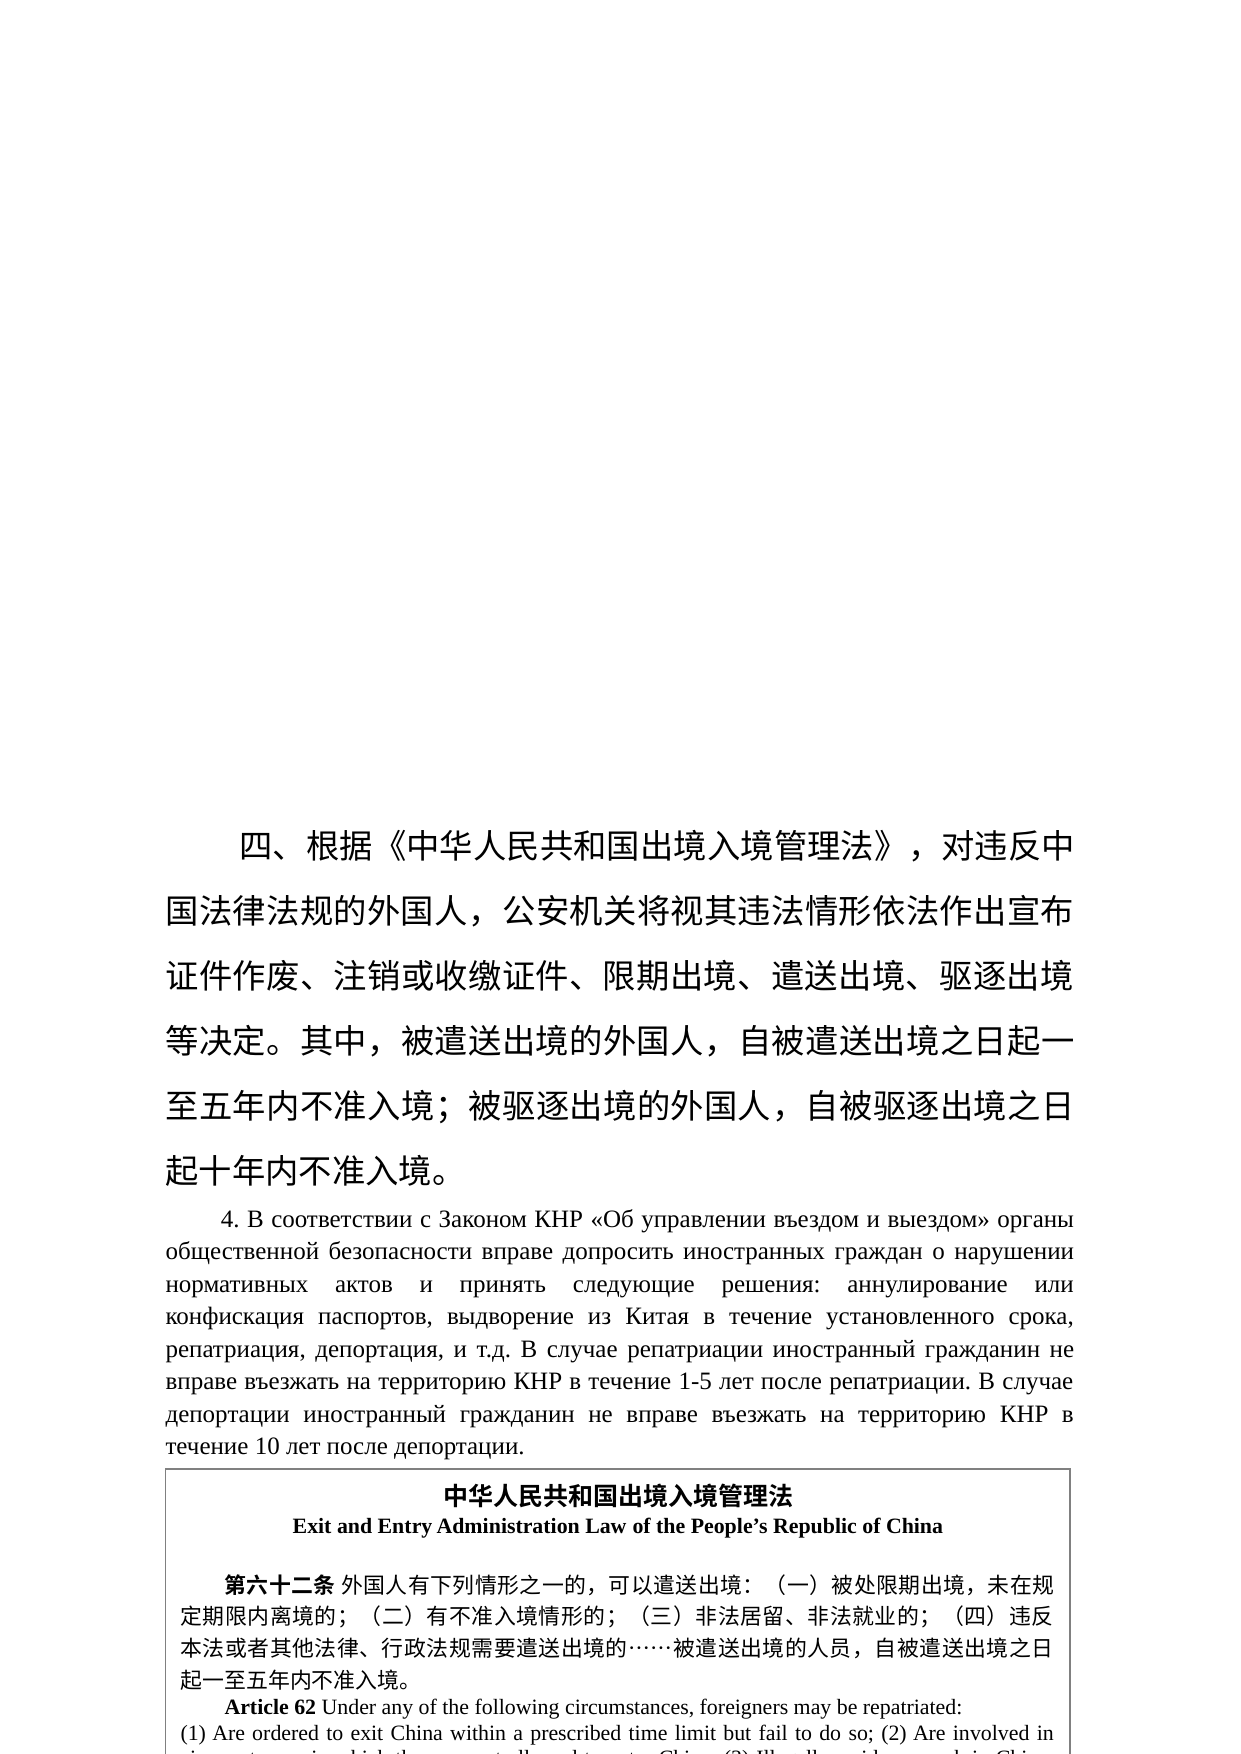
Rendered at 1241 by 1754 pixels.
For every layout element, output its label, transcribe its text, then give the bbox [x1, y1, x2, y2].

text 4. В соответствии с Законом КНР «Об управлении въездом и выездом» органы общественной безопасности вправе допросить иностранных граждан о нарушении нормативных актов и принять следующие решения: аннулирование или конфискация паспортов, выдворение из Китая в течение установленного срока, репатриация, депортация, и т.д. В случае репатриации иностранный гражданин не вправе въезжать на территорию КНР в течение 1-5 лет после репатриации. В случае депортации иностранный гражданин не вправе въезжать на территорию КНР в течение 10 лет после депортации. [165, 1202, 1075, 1462]
text 四、根据《中华人民共和国出境入境管理法》，对违反中国法律法规的外国人，公安机关将视其违法情形依法作出宣布证件作废、注销或收缴证件、限期出境、遣送出境、驱逐出境等决定。其中，被遣送出境的外国人，自被遣送出境之日起一至五年内不准入境；被驱逐出境的外国人，自被驱逐出境之日起十年内不准入境。 [165, 812, 1075, 1202]
